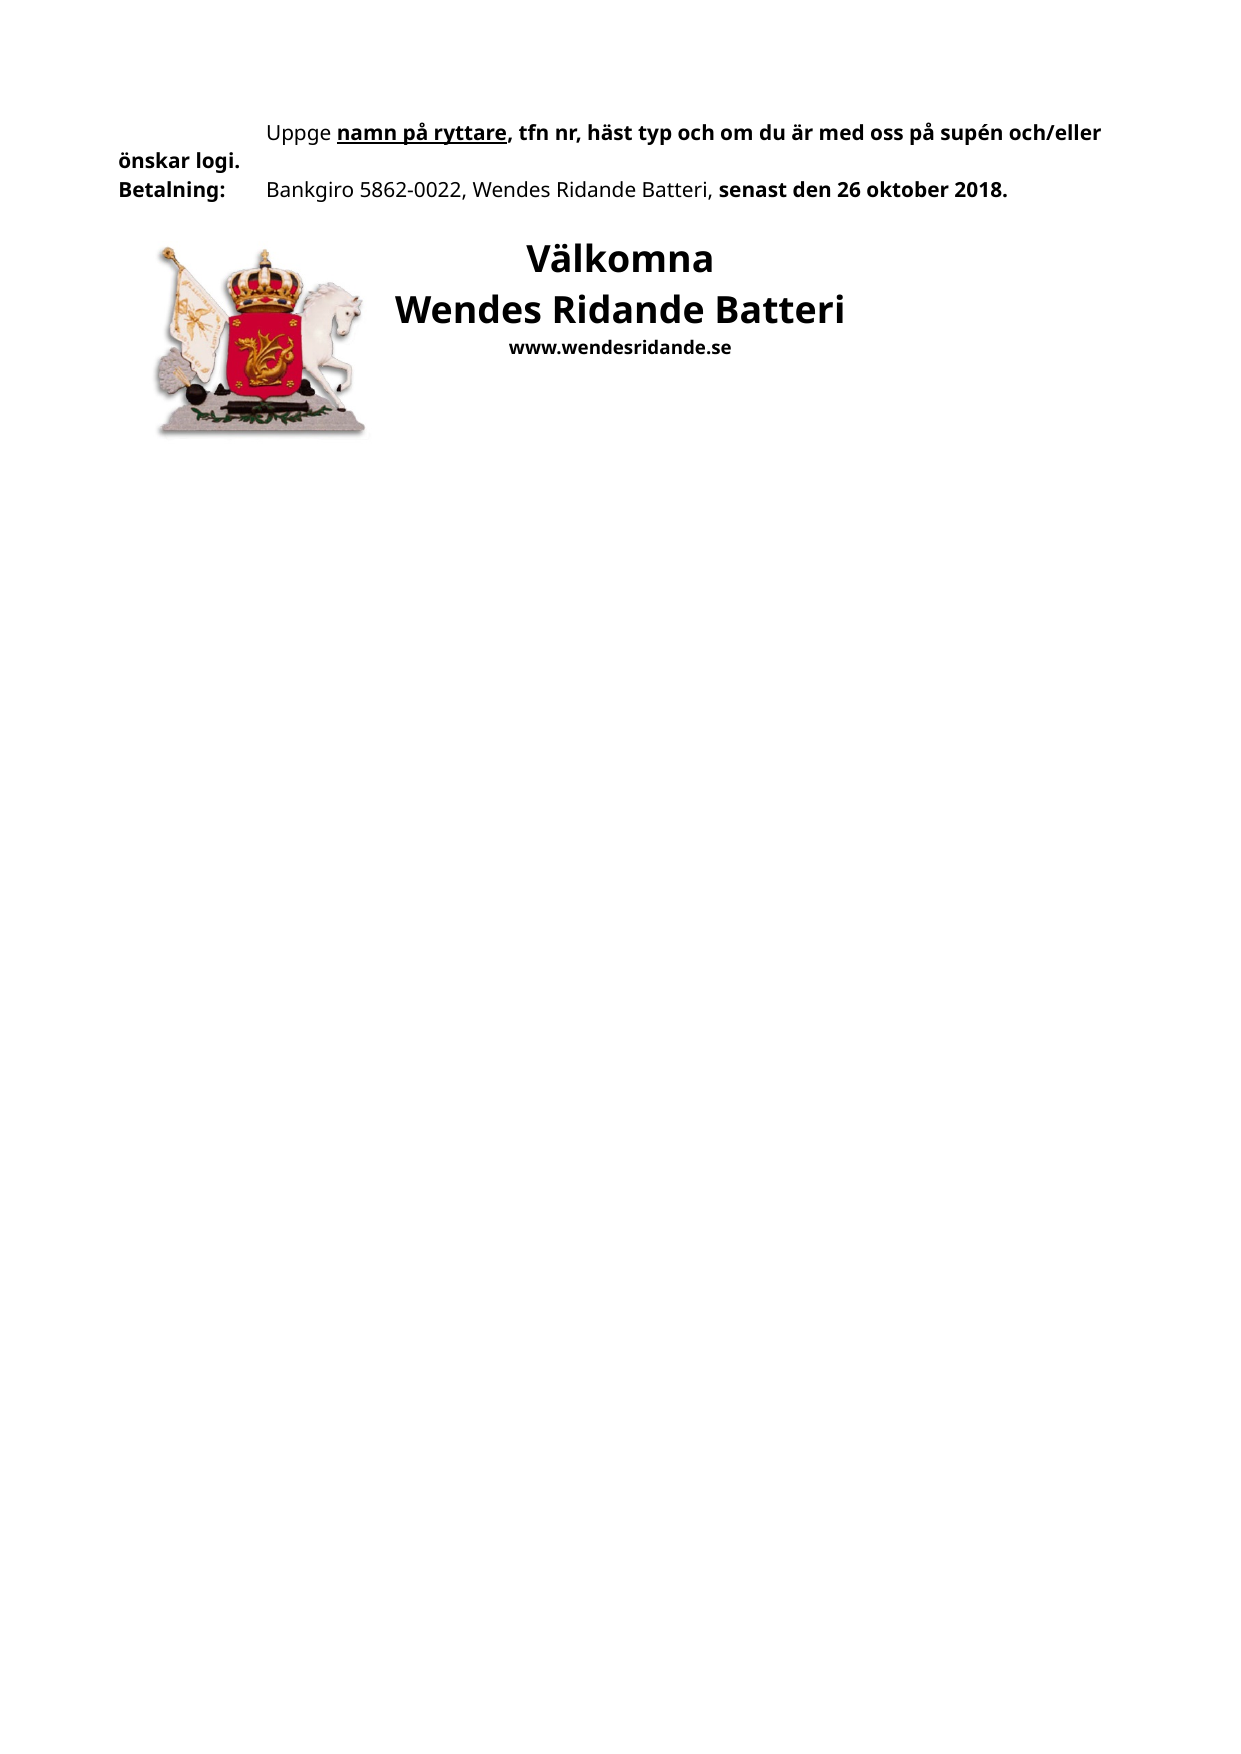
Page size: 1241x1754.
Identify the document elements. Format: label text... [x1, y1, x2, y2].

text Uppge namn på ryttare, tfn nr, häst typ och om du är med oss på supén och/eller önskar logi. [118, 118, 1122, 175]
picture [137, 359, 382, 450]
text www.wendesridande.se [118, 334, 1122, 359]
text Välkomna [118, 232, 1122, 283]
text Betalning: Bankgiro 5862-0022, Wendes Ridande Batteri, senast den 26 oktober 2018. [118, 175, 1122, 203]
text Wendes Ridande Batteri [118, 283, 1122, 334]
